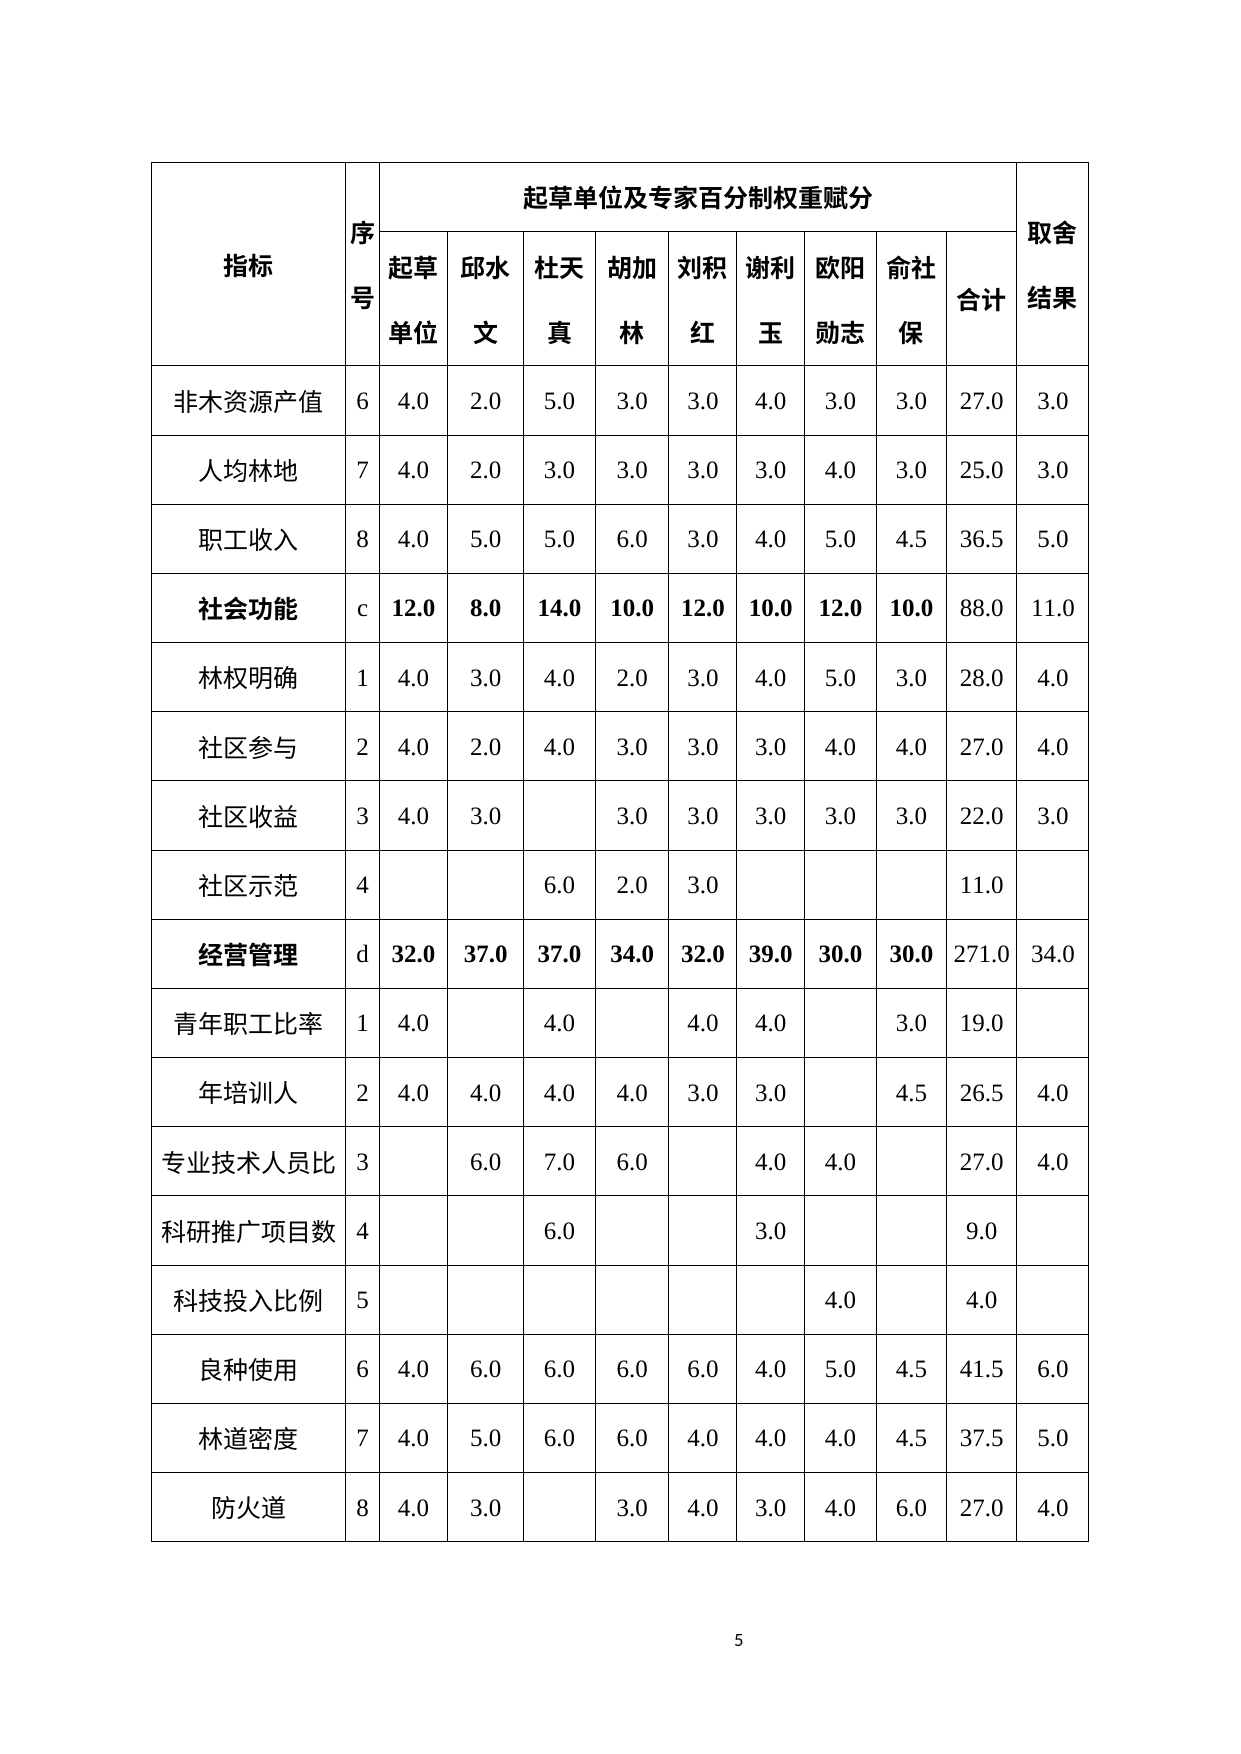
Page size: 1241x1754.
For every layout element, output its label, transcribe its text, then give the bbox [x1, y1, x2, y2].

table_cell 271.0 [947, 920, 1016, 988]
table_cell 3.0 [596, 366, 668, 434]
table_cell 4 [346, 851, 379, 919]
table_cell 3.0 [669, 851, 736, 919]
table_cell 1 [346, 989, 379, 1057]
table_cell 5.0 [805, 1335, 876, 1403]
table_cell 4.0 [805, 1266, 876, 1334]
table_cell 36.5 [947, 505, 1016, 573]
table_cell 3.0 [737, 781, 804, 849]
table_header 指标 [152, 163, 345, 365]
table_cell [669, 1196, 736, 1264]
table_cell [596, 1196, 668, 1264]
table_cell 4.0 [805, 1404, 876, 1472]
table_cell 人均林地 [152, 436, 345, 504]
table_cell 5.0 [448, 1404, 523, 1472]
table_cell 5.0 [524, 505, 595, 573]
table_cell [877, 851, 946, 919]
table_cell [524, 1473, 595, 1541]
table_cell 4.0 [380, 643, 447, 711]
table_cell 4.0 [524, 1058, 595, 1126]
table_cell 5 [346, 1266, 379, 1334]
table_cell 社会功能 [152, 574, 345, 642]
table_cell 3.0 [524, 436, 595, 504]
table_cell 3.0 [805, 781, 876, 849]
table_cell 4.5 [877, 1404, 946, 1472]
table_header 序号 [346, 163, 379, 365]
table_cell 3.0 [596, 781, 668, 849]
table_cell 6.0 [596, 505, 668, 573]
table_cell 27.0 [947, 712, 1016, 780]
table_cell 3.0 [737, 1058, 804, 1126]
table_cell [448, 1266, 523, 1334]
table_cell 杜天真 [524, 232, 595, 365]
table_cell 3.0 [669, 781, 736, 849]
table_cell 6.0 [596, 1335, 668, 1403]
table_cell 林道密度 [152, 1404, 345, 1472]
table_cell 5.0 [448, 505, 523, 573]
table_cell 5.0 [524, 366, 595, 434]
table_cell 4.0 [737, 1404, 804, 1472]
table_cell 2.0 [448, 436, 523, 504]
table_cell 2 [346, 712, 379, 780]
table_cell 8.0 [448, 574, 523, 642]
table_cell [669, 1266, 736, 1334]
table_cell 3.0 [669, 1058, 736, 1126]
table_cell 3.0 [596, 1473, 668, 1541]
table_cell 6.0 [448, 1127, 523, 1195]
table_cell 6.0 [596, 1404, 668, 1472]
table_cell 2.0 [596, 643, 668, 711]
table_cell 起草单位 [380, 232, 447, 365]
table_cell 4.0 [737, 366, 804, 434]
table_cell 4.0 [737, 1127, 804, 1195]
table_cell [524, 1266, 595, 1334]
table_cell 社区收益 [152, 781, 345, 849]
table_cell [1017, 851, 1088, 919]
table_cell [380, 1196, 447, 1264]
table_cell 22.0 [947, 781, 1016, 849]
table_cell 4.0 [877, 712, 946, 780]
table_cell 社区示范 [152, 851, 345, 919]
table_cell [1017, 1196, 1088, 1264]
table_cell 4.0 [737, 505, 804, 573]
table_cell 3.0 [877, 781, 946, 849]
table_cell 4.0 [380, 1473, 447, 1541]
table_cell 4.5 [877, 1335, 946, 1403]
table_cell 3 [346, 1127, 379, 1195]
table_cell 3 [346, 781, 379, 849]
table_cell 3.0 [877, 436, 946, 504]
table_cell 3.0 [805, 366, 876, 434]
table_cell 26.5 [947, 1058, 1016, 1126]
table_cell 4.0 [805, 1127, 876, 1195]
table_cell 10.0 [596, 574, 668, 642]
table_cell 14.0 [524, 574, 595, 642]
table_cell 4.5 [877, 505, 946, 573]
table_cell 88.0 [947, 574, 1016, 642]
table_cell 俞社保 [877, 232, 946, 365]
table_cell 25.0 [947, 436, 1016, 504]
table_cell 4.0 [1017, 1473, 1088, 1541]
table_cell 5.0 [1017, 505, 1088, 573]
table_header 起草单位及专家百分制权重赋分 [380, 163, 1016, 231]
table_cell [596, 1266, 668, 1334]
table_cell 欧阳勋志 [805, 232, 876, 365]
table_cell 3.0 [877, 989, 946, 1057]
table_cell 刘积红 [669, 232, 736, 365]
table_cell d [346, 920, 379, 988]
table_cell 6.0 [596, 1127, 668, 1195]
table_cell [877, 1196, 946, 1264]
table_cell 社区参与 [152, 712, 345, 780]
table_cell 8 [346, 505, 379, 573]
table_cell 4.0 [448, 1058, 523, 1126]
table_cell 6 [346, 1335, 379, 1403]
table_cell [380, 851, 447, 919]
table_cell 6.0 [524, 1335, 595, 1403]
table_cell 4.0 [805, 1473, 876, 1541]
table_cell 4.0 [380, 781, 447, 849]
table_cell 良种使用 [152, 1335, 345, 1403]
table_cell 4.0 [380, 1404, 447, 1472]
table_cell 科技投入比例 [152, 1266, 345, 1334]
table_cell 非木资源产值 [152, 366, 345, 434]
table_cell 4.0 [1017, 643, 1088, 711]
table_cell 3.0 [737, 1473, 804, 1541]
table_cell 10.0 [737, 574, 804, 642]
table_cell 7.0 [524, 1127, 595, 1195]
table_cell 胡加林 [596, 232, 668, 365]
table_cell 39.0 [737, 920, 804, 988]
table_cell 4.5 [877, 1058, 946, 1126]
table_cell 4.0 [380, 505, 447, 573]
table_cell 4.0 [947, 1266, 1016, 1334]
table_cell 专业技术人员比 [152, 1127, 345, 1195]
table_cell 5.0 [1017, 1404, 1088, 1472]
table_cell 谢利玉 [737, 232, 804, 365]
table_cell [805, 1196, 876, 1264]
table_cell 6.0 [524, 851, 595, 919]
table_cell 34.0 [1017, 920, 1088, 988]
table_cell [524, 781, 595, 849]
table_cell 27.0 [947, 1473, 1016, 1541]
table_cell [1017, 1266, 1088, 1334]
table_cell 2 [346, 1058, 379, 1126]
table_cell 4.0 [380, 712, 447, 780]
table_cell 9.0 [947, 1196, 1016, 1264]
table_cell 3.0 [669, 366, 736, 434]
table_cell 4.0 [737, 989, 804, 1057]
table_cell 4.0 [669, 989, 736, 1057]
table_cell 6 [346, 366, 379, 434]
table_cell c [346, 574, 379, 642]
table_cell 3.0 [737, 1196, 804, 1264]
table_cell [380, 1127, 447, 1195]
table_cell 34.0 [596, 920, 668, 988]
table_cell 3.0 [1017, 366, 1088, 434]
table_cell 6.0 [877, 1473, 946, 1541]
table_cell [448, 1196, 523, 1264]
table_cell 年培训人 [152, 1058, 345, 1126]
table_cell 6.0 [524, 1404, 595, 1472]
table_cell 10.0 [877, 574, 946, 642]
table_cell 5.0 [805, 643, 876, 711]
table_cell 2.0 [596, 851, 668, 919]
table_cell 19.0 [947, 989, 1016, 1057]
table_cell [877, 1127, 946, 1195]
table_cell 32.0 [669, 920, 736, 988]
table_cell 8 [346, 1473, 379, 1541]
table_cell 3.0 [448, 781, 523, 849]
table_cell 5.0 [805, 505, 876, 573]
table_cell 3.0 [669, 436, 736, 504]
table_cell 1 [346, 643, 379, 711]
table_cell 41.5 [947, 1335, 1016, 1403]
table_cell 12.0 [805, 574, 876, 642]
table_cell 3.0 [1017, 781, 1088, 849]
table_header 取舍结果 [1017, 163, 1088, 365]
table_cell 3.0 [669, 712, 736, 780]
table_cell 6.0 [1017, 1335, 1088, 1403]
table_cell 27.0 [947, 366, 1016, 434]
table_cell 12.0 [380, 574, 447, 642]
table_cell 11.0 [947, 851, 1016, 919]
table_cell 防火道 [152, 1473, 345, 1541]
table_cell 3.0 [448, 1473, 523, 1541]
table_cell [737, 851, 804, 919]
table_cell 4.0 [524, 989, 595, 1057]
table_cell [448, 989, 523, 1057]
table_cell 3.0 [596, 712, 668, 780]
table_cell 职工收入 [152, 505, 345, 573]
table_cell 6.0 [524, 1196, 595, 1264]
table_cell 7 [346, 436, 379, 504]
table_cell 4.0 [380, 1335, 447, 1403]
table_cell 4.0 [737, 1335, 804, 1403]
table_cell 4.0 [524, 643, 595, 711]
table_cell 4.0 [596, 1058, 668, 1126]
table_cell 林权明确 [152, 643, 345, 711]
table_cell 2.0 [448, 366, 523, 434]
table_cell 4.0 [669, 1473, 736, 1541]
table_cell 4.0 [524, 712, 595, 780]
table_cell 4.0 [1017, 712, 1088, 780]
table_cell 科研推广项目数 [152, 1196, 345, 1264]
table_cell [380, 1266, 447, 1334]
table_cell 3.0 [1017, 436, 1088, 504]
table_cell 3.0 [669, 505, 736, 573]
table_cell 37.5 [947, 1404, 1016, 1472]
table_cell [805, 989, 876, 1057]
table_cell 4.0 [805, 712, 876, 780]
table_cell 4.0 [380, 1058, 447, 1126]
table_cell 3.0 [669, 643, 736, 711]
table_cell 青年职工比率 [152, 989, 345, 1057]
table_cell [805, 1058, 876, 1126]
table_cell 27.0 [947, 1127, 1016, 1195]
table_cell 合计 [947, 232, 1016, 365]
table_cell 邱水文 [448, 232, 523, 365]
table_cell 3.0 [877, 643, 946, 711]
table_cell 4.0 [737, 643, 804, 711]
table_cell 6.0 [448, 1335, 523, 1403]
table_cell 2.0 [448, 712, 523, 780]
table_cell [737, 1266, 804, 1334]
table_cell 4.0 [380, 366, 447, 434]
table_cell 32.0 [380, 920, 447, 988]
table_cell 3.0 [877, 366, 946, 434]
table_cell 3.0 [737, 436, 804, 504]
table_cell 3.0 [596, 436, 668, 504]
table_cell [877, 1266, 946, 1334]
table_cell 11.0 [1017, 574, 1088, 642]
table_cell 4.0 [669, 1404, 736, 1472]
table_cell 30.0 [805, 920, 876, 988]
table_cell 3.0 [737, 712, 804, 780]
table_cell 37.0 [448, 920, 523, 988]
table_cell 4.0 [805, 436, 876, 504]
table_cell [805, 851, 876, 919]
table_cell 4 [346, 1196, 379, 1264]
table_cell 4.0 [380, 989, 447, 1057]
table_cell 6.0 [669, 1335, 736, 1403]
table_cell 7 [346, 1404, 379, 1472]
table_cell 3.0 [448, 643, 523, 711]
table_cell 4.0 [380, 436, 447, 504]
table_cell 4.0 [1017, 1127, 1088, 1195]
table_cell [1017, 989, 1088, 1057]
table_cell [448, 851, 523, 919]
table_cell 4.0 [1017, 1058, 1088, 1126]
table_cell 28.0 [947, 643, 1016, 711]
table_cell [669, 1127, 736, 1195]
table_cell 30.0 [877, 920, 946, 988]
table_cell 经营管理 [152, 920, 345, 988]
table_cell 12.0 [669, 574, 736, 642]
table_cell [596, 989, 668, 1057]
table_cell 37.0 [524, 920, 595, 988]
